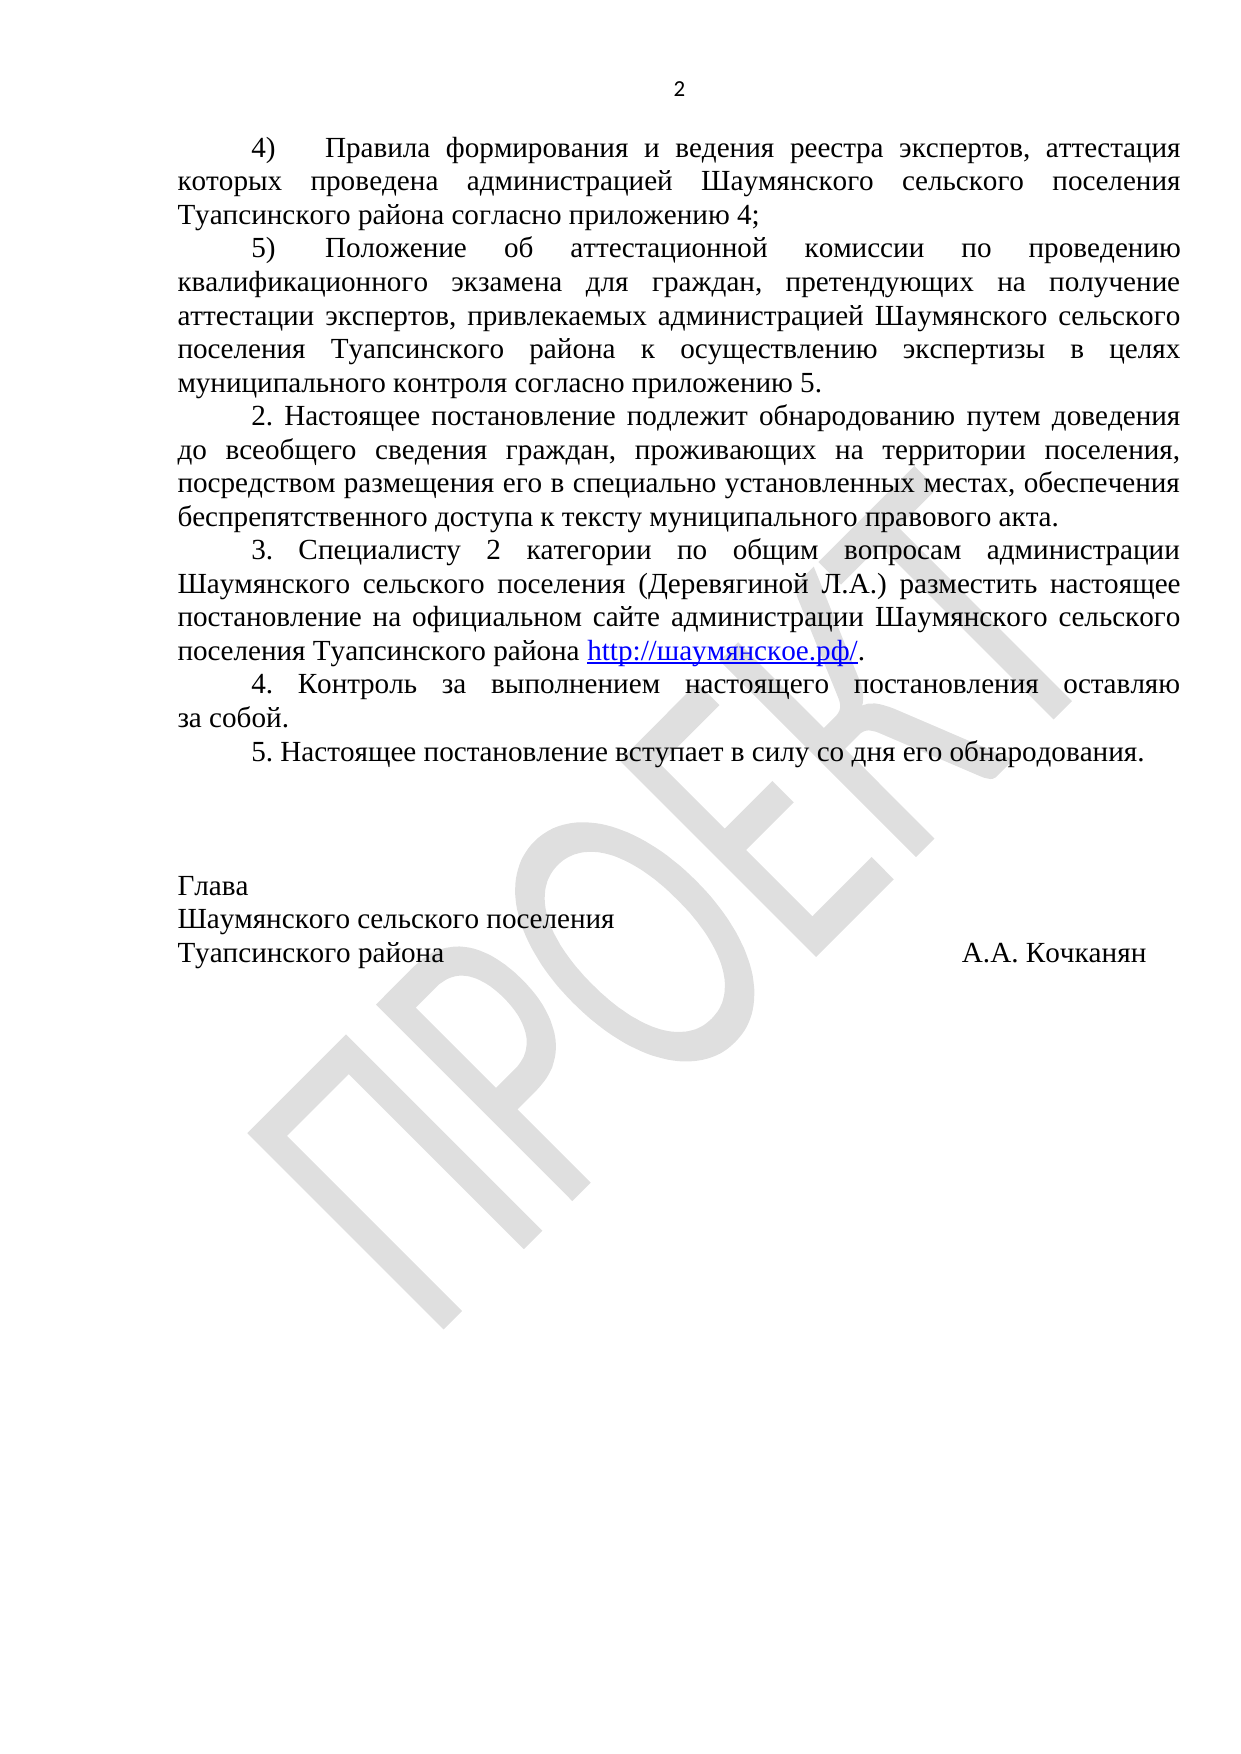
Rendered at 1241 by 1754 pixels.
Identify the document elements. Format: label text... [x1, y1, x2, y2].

list 4. Контроль за выполнением настоящего постановления оставляю за собой. [177, 667, 1181, 734]
list Положение об аттестационной комиссии по проведению квалификационного экзамена для граждан, претендующих на получение аттестации экспертов, привлекаемых администрацией Шаумянского сельского поселения Туапсинского района к осуществлению экспертизы в целях муниципального контроля согласно приложению 5. [177, 231, 1181, 398]
list Правила формирования и ведения реестра экспертов, аттестация которых проведена администрацией Шаумянского сельского поселения Туапсинского района согласно приложению 4; [177, 130, 1181, 231]
text Туапсинского района А.А. Кочканян [177, 935, 1181, 968]
text 5. Настоящее постановление вступает в силу со дня его обнародования. [177, 734, 1181, 767]
text 3. Специалисту 2 категории по общим вопросам администрации Шаумянского сельского поселения (Деревягиной Л.А.) разместить настоящее постановление на официальном сайте администрации Шаумянского сельского поселения Туапсинского района http://шаумянское.рф/. [177, 532, 1181, 667]
text Глава [177, 868, 1181, 901]
list 2. Настоящее постановление подлежит обнародованию путем доведения до всеобщего сведения граждан, проживающих на территории поселения, посредством размещения его в специально установленных местах, обеспечения беспрепятственного доступа к тексту муниципального правового акта. [177, 398, 1181, 532]
text Шаумянского сельского поселения [177, 901, 1181, 935]
